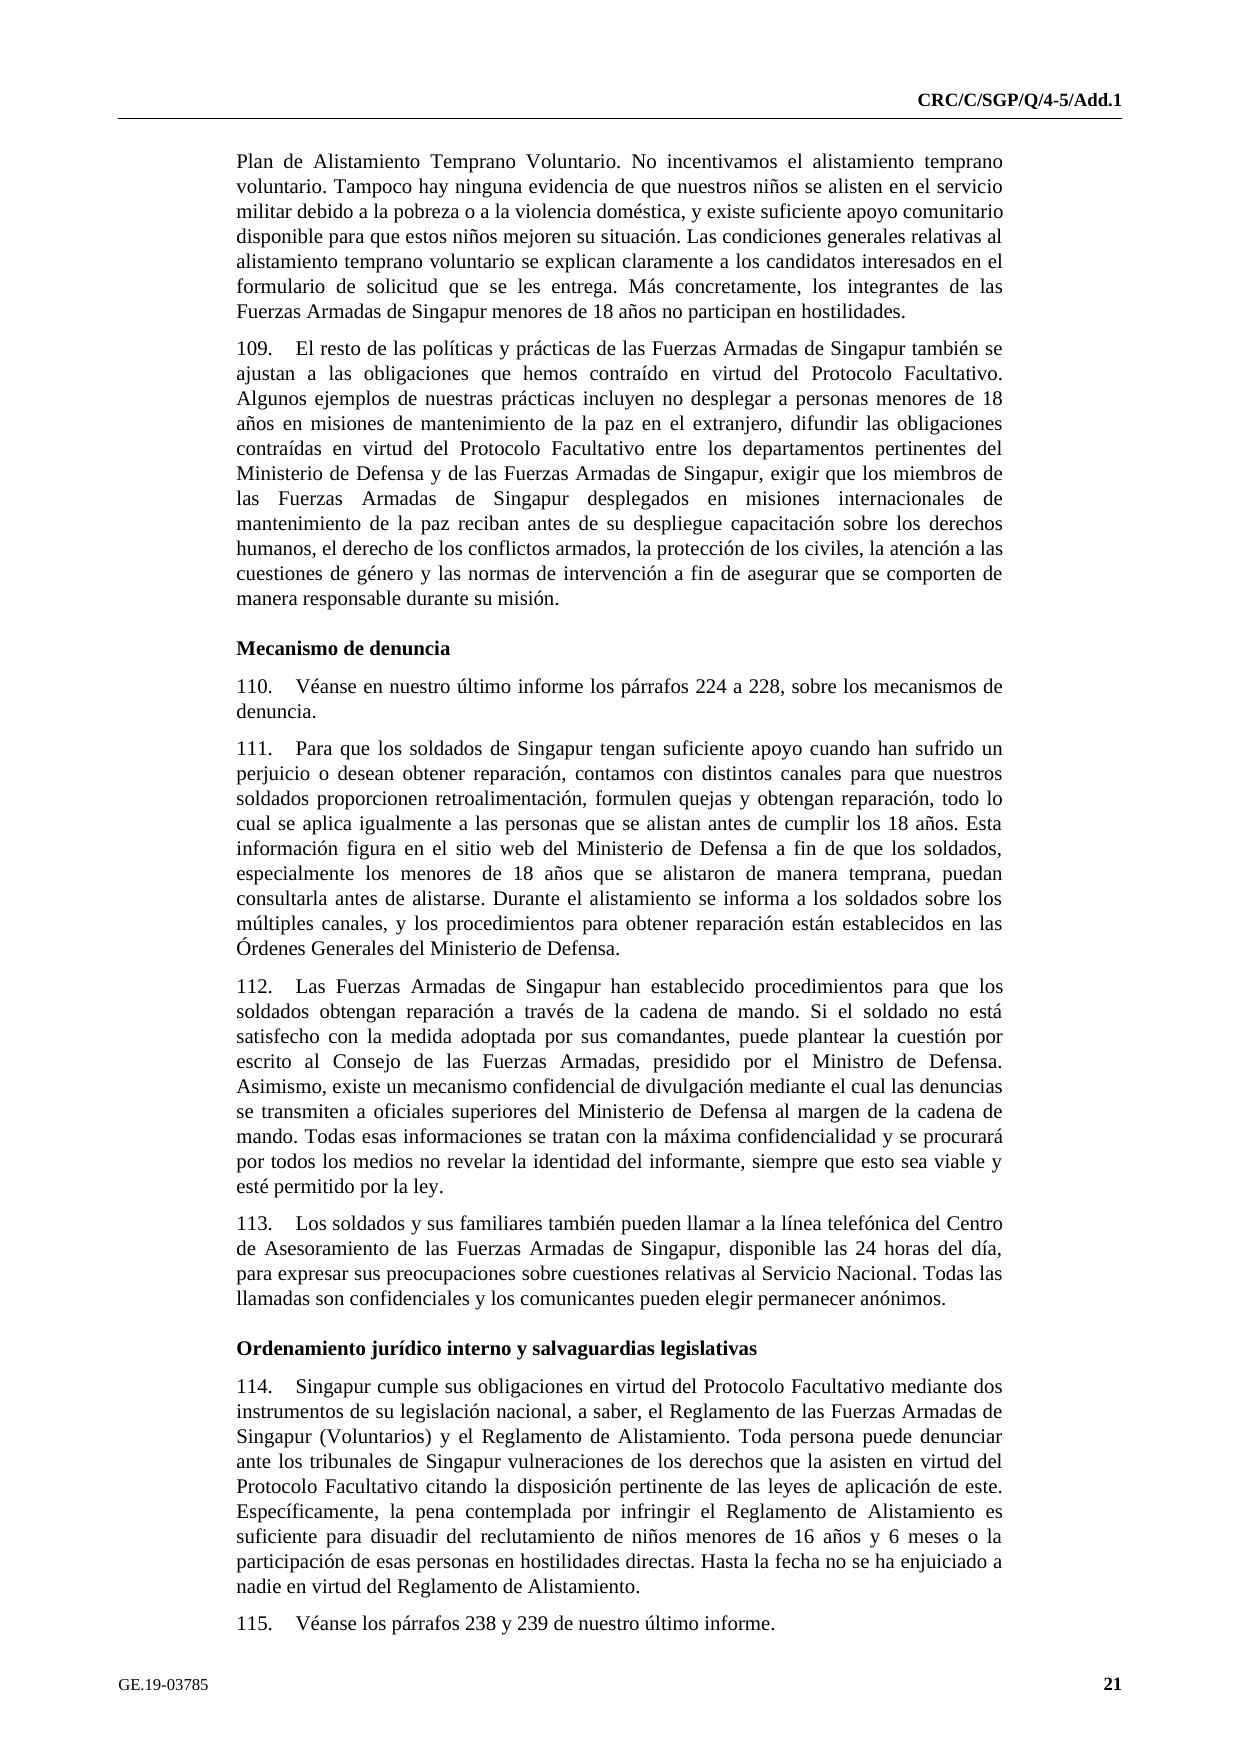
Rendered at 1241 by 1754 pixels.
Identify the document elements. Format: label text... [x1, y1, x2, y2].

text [236, 148, 1004, 323]
text 112. Las Fuerzas Armadas de Singapur han establecido procedimientos para que los soldados obtengan reparación a través de la cadena de mando. Si el soldado no está satisfecho con la medida adoptada por sus comandantes, puede plantear la cuestión por escrito al Consejo de las Fuerzas Armadas, presidido por el Ministro de Defensa. Asimismo, existe un mecanismo confidencial de divulgación mediante el cual las denuncias se transmiten a oficiales superiores del Ministerio de Defensa al margen de la cadena de mando. Todas esas informaciones se tratan con la máxima confidencialidad y se procurará por todos los medios no revelar la identidad del informante, siempre que esto sea viable y esté permitido por la ley. [236, 973, 1004, 1198]
text 110. Véanse en nuestro último informe los párrafos 224 a 228, sobre los mecanismos de denuncia. [236, 673, 1004, 723]
text Ordenamiento jurídico interno y salvaguardias legislativas [118, 1335, 1004, 1360]
text 111. Para que los soldados de Singapur tengan suficiente apoyo cuando han sufrido un perjuicio o desean obtener reparación, contamos con distintos canales para que nuestros soldados proporcionen retroalimentación, formulen quejas y obtengan reparación, todo lo cual se aplica igualmente a las personas que se alistan antes de cumplir los 18 años. Esta información figura en el sitio web del Ministerio de Defensa a fin de que los soldados, especialmente los menores de 18 años que se alistaron de manera temprana, puedan consultarla antes de alistarse. Durante el alistamiento se informa a los soldados sobre los múltiples canales, y los procedimientos para obtener reparación están establecidos en las Órdenes Generales del Ministerio de Defensa. [236, 735, 1004, 960]
text 109. El resto de las políticas y prácticas de las Fuerzas Armadas de Singapur también se ajustan a las obligaciones que hemos contraído en virtud del Protocolo Facultativo. Algunos ejemplos de nuestras prácticas incluyen no desplegar a personas menores de 18 años en misiones de mantenimiento de la paz en el extranjero, difundir las obligaciones contraídas en virtud del Protocolo Facultativo entre los departamentos pertinentes del Ministerio de Defensa y de las Fuerzas Armadas de Singapur, exigir que los miembros de las Fuerzas Armadas de Singapur desplegados en misiones internacionales de mantenimiento de la paz reciban antes de su despliegue capacitación sobre los derechos humanos, el derecho de los conflictos armados, la protección de los civiles, la atención a las cuestiones de género y las normas de intervención a fin de asegurar que se comporten de manera responsable durante su misión. [236, 335, 1004, 610]
text 113. Los soldados y sus familiares también pueden llamar a la línea telefónica del Centro de Asesoramiento de las Fuerzas Armadas de Singapur, disponible las 24 horas del día, para expresar sus preocupaciones sobre cuestiones relativas al Servicio Nacional. Todas las llamadas son confidenciales y los comunicantes pueden elegir permanecer anónimos. [236, 1210, 1004, 1310]
text Mecanismo de denuncia [118, 635, 1004, 660]
text 115. Véanse los párrafos 238 y 239 de nuestro último informe. [236, 1610, 1004, 1635]
text 114. Singapur cumple sus obligaciones en virtud del Protocolo Facultativo mediante dos instrumentos de su legislación nacional, a saber, el Reglamento de las Fuerzas Armadas de Singapur (Voluntarios) y el Reglamento de Alistamiento. Toda persona puede denunciar ante los tribunales de Singapur vulneraciones de los derechos que la asisten en virtud del Protocolo Facultativo citando la disposición pertinente de las leyes de aplicación de este. Específicamente, la pena contemplada por infringir el Reglamento de Alistamiento es suficiente para disuadir del reclutamiento de niños menores de 16 años y 6 meses o la participación de esas personas en hostilidades directas. Hasta la fecha no se ha enjuiciado a nadie en virtud del Reglamento de Alistamiento. [236, 1373, 1004, 1598]
